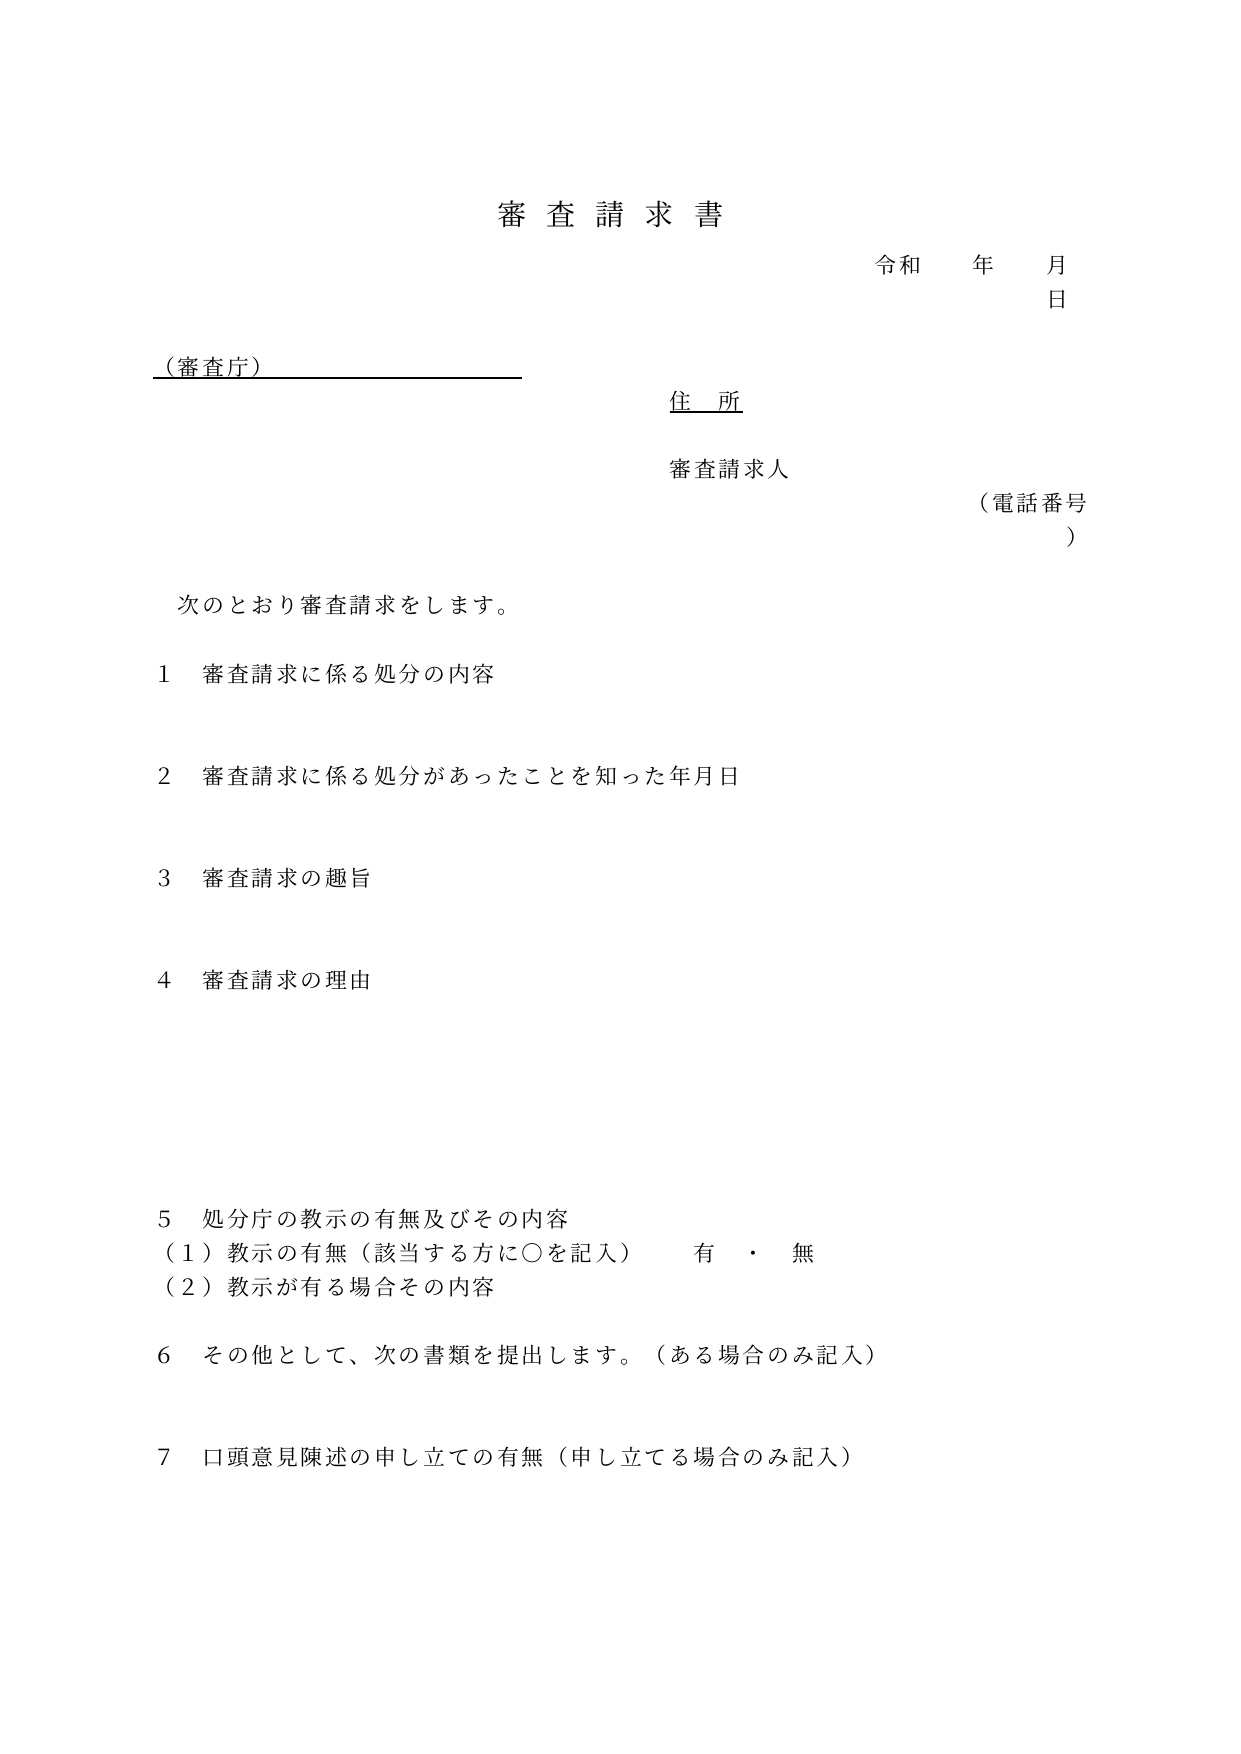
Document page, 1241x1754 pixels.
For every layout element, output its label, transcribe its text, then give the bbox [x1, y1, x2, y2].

text １ 審査請求に係る処分の内容 [149, 656, 1112, 689]
text 審査請求書 [128, 179, 1112, 247]
text （１）教示の有無（該当する方に○を記入） 有 ・ 無 [128, 1234, 1112, 1269]
text ６ その他として、次の書類を提出します。（ある場合のみ記入） [149, 1337, 1112, 1371]
text ２ 審査請求に係る処分があったことを知った年月日 [149, 758, 1112, 792]
text ３ 審査請求の趣旨 [149, 860, 1112, 894]
text ５ 処分庁の教示の有無及びその内容 [149, 1201, 1112, 1234]
text ４ 審査請求の理由 [149, 962, 1112, 996]
text （審査庁） [128, 349, 1112, 383]
text 次のとおり審査請求をします。 [169, 587, 1112, 621]
text 令和 年 月 日 [128, 247, 1071, 315]
text 住 所 [128, 383, 1112, 417]
text （２）教示が有る場合その内容 [128, 1269, 1112, 1303]
text （電話番号 ） [128, 485, 1090, 553]
text ７ 口頭意見陳述の申し立ての有無（申し立てる場合のみ記入） [149, 1439, 1112, 1473]
text 審査請求人 [128, 451, 1112, 485]
